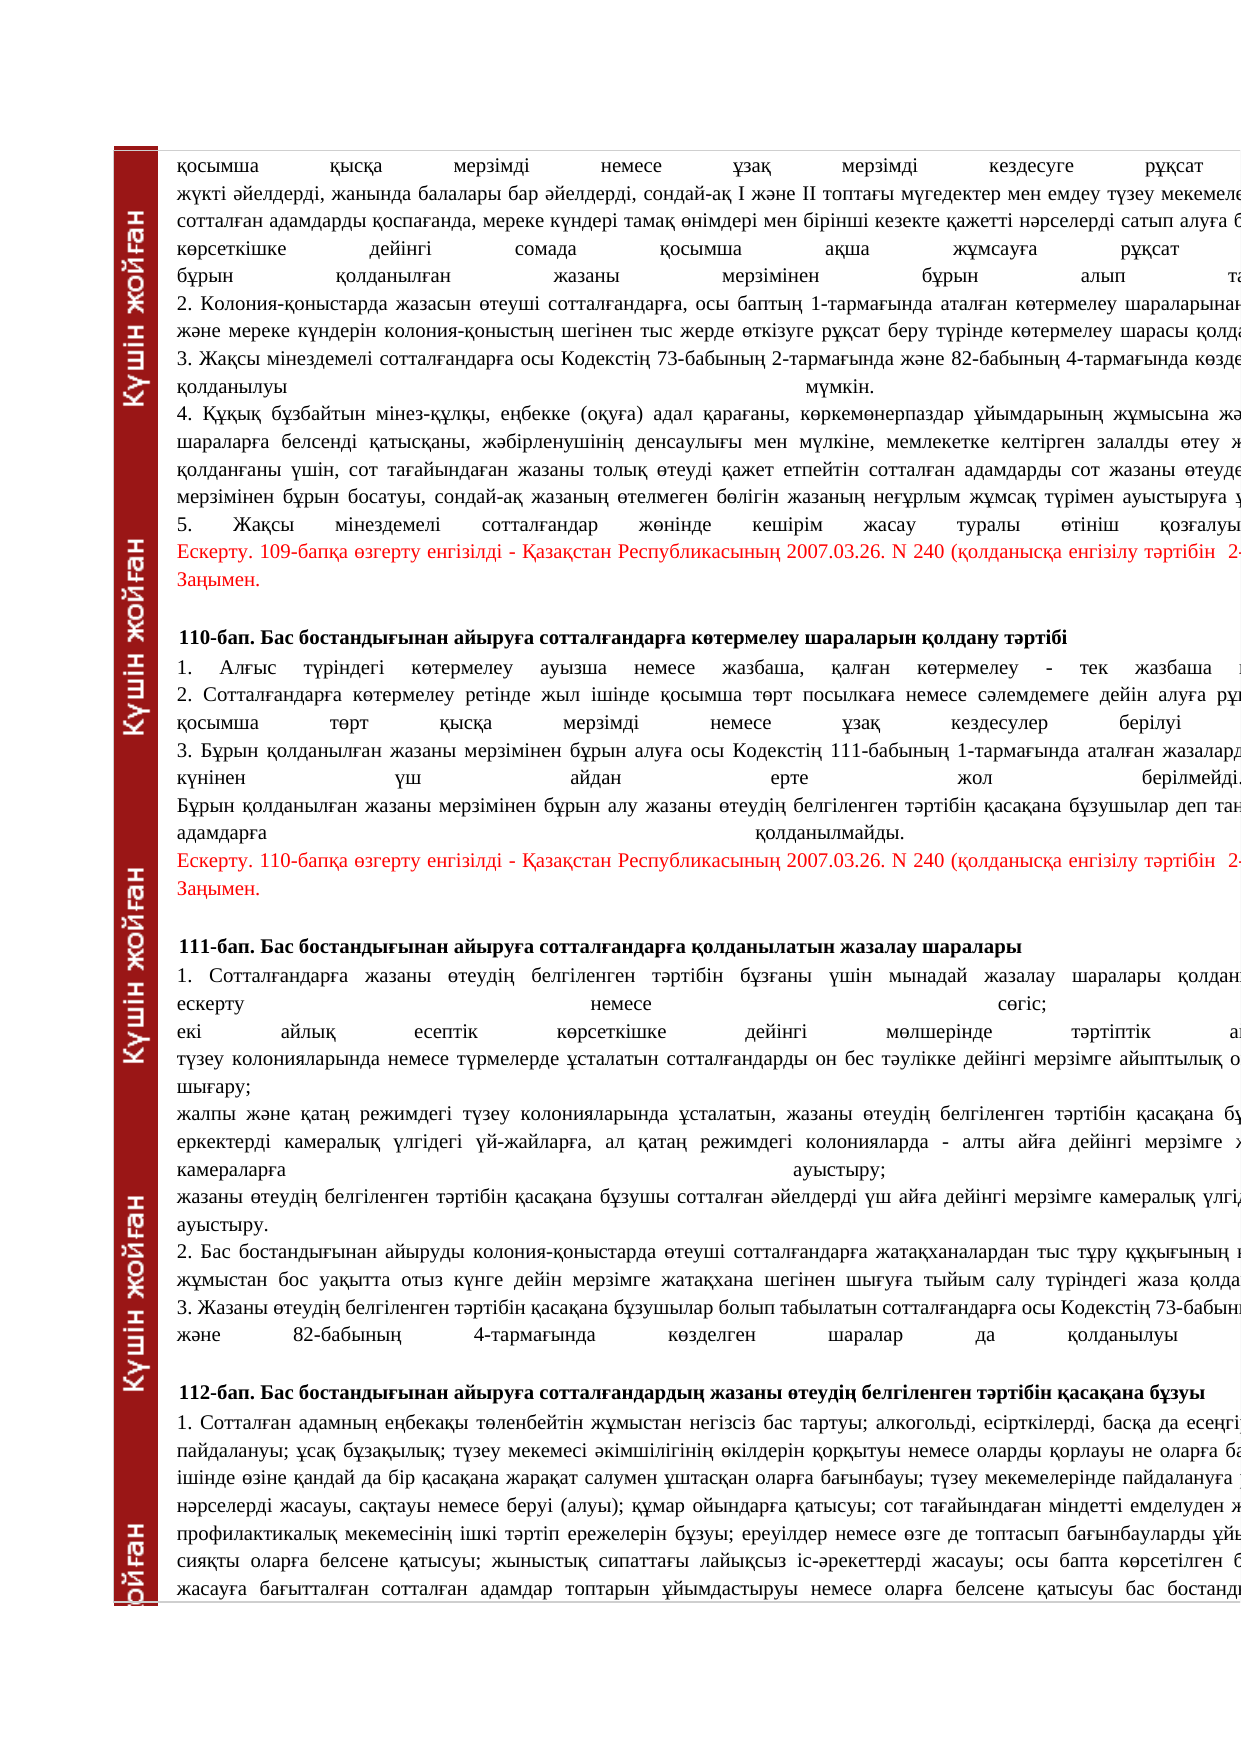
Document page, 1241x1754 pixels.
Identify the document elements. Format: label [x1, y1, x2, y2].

picture [114, 146, 158, 150]
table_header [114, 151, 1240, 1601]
